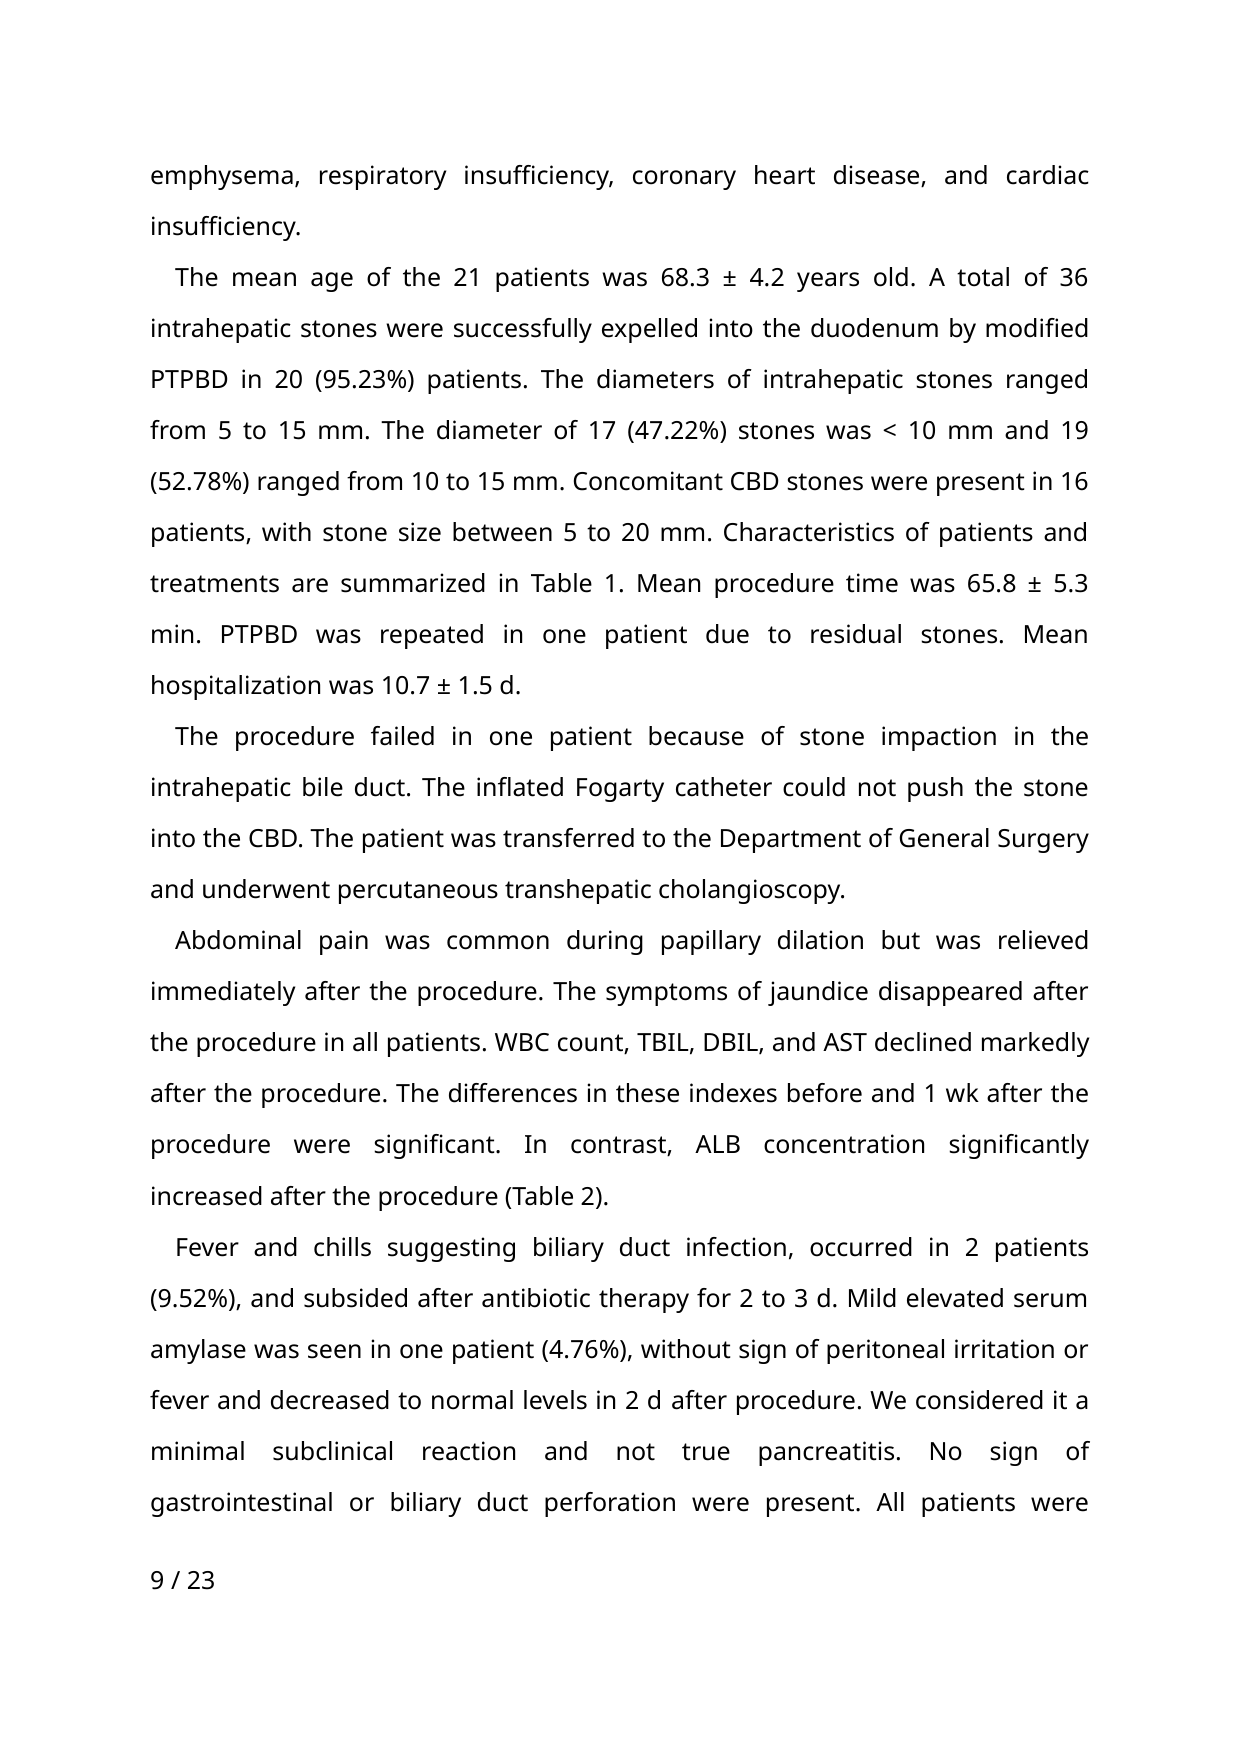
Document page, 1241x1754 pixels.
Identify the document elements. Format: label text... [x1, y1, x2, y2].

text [150, 157, 1090, 242]
text Abdominal pain was common during papillary dilation but was relieved immediately after the procedure. The symptoms of jaundice disappeared after the procedure in all patients. WBC count, TBIL, DBIL, and AST declined markedly after the procedure. The differences in these indexes before and 1 wk after the procedure were significant. In contrast, ALB concentration significantly increased after the procedure (Table 2). [150, 923, 1090, 1212]
text The procedure failed in one patient because of stone impaction in the intrahepatic bile duct. The inflated Fogarty catheter could not push the stone into the CBD. The patient was transferred to the Department of General Surgery and underwent percutaneous transhepatic cholangioscopy. [150, 719, 1090, 906]
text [150, 1229, 1090, 1518]
text The mean age of the 21 patients was 68.3 ± 4.2 years old. A total of 36 intrahepatic stones were successfully expelled into the duodenum by modified PTPBD in 20 (95.23%) patients. The diameters of intrahepatic stones ranged from 5 to 15 mm. The diameter of 17 (47.22%) stones was < 10 mm and 19 (52.78%) ranged from 10 to 15 mm. Concomitant CBD stones were present in 16 patients, with stone size between 5 to 20 mm. Characteristics of patients and treatments are summarized in Table 1. Mean procedure time was 65.8 ± 5.3 min. PTPBD was repeated in one patient due to residual stones. Mean hospitalization was 10.7 ± 1.5 d. [150, 259, 1090, 702]
